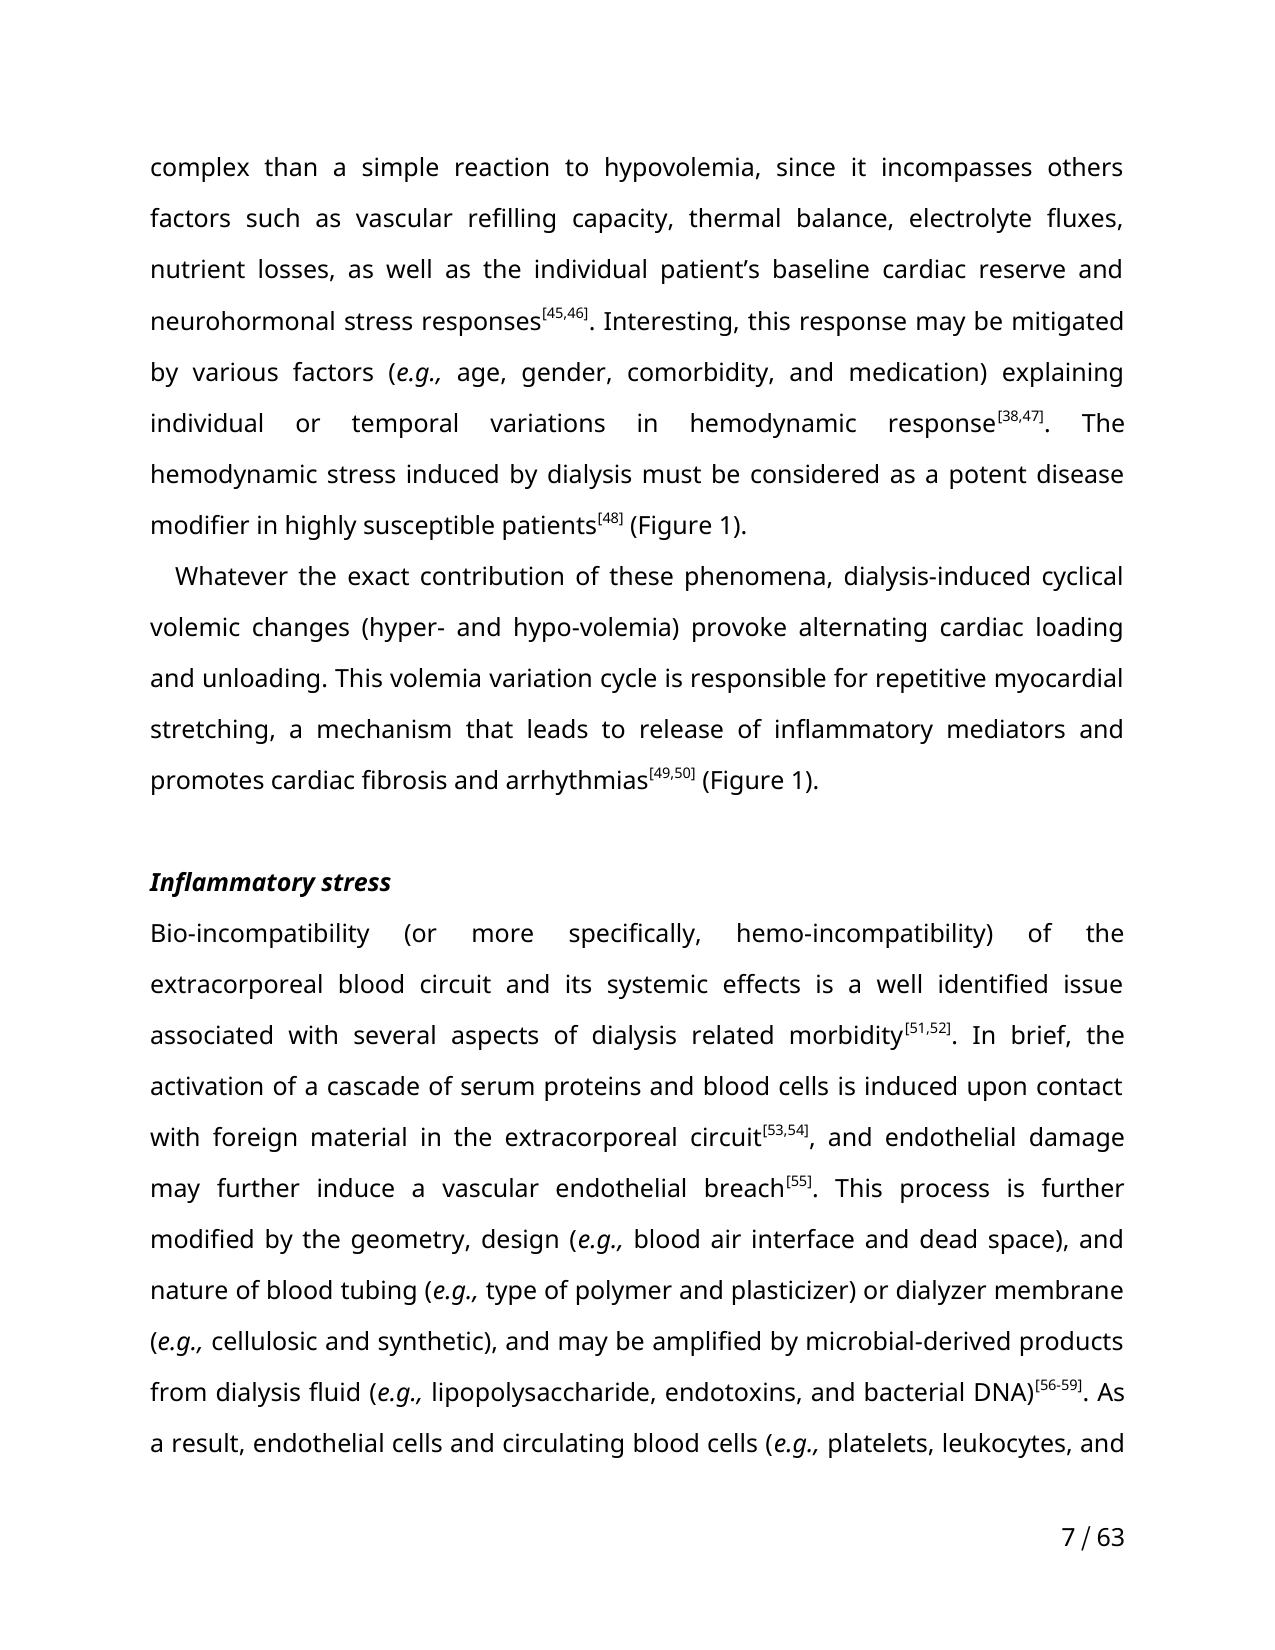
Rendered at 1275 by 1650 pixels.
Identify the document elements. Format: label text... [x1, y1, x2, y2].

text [150, 150, 1125, 541]
text Inflammatory stress [150, 864, 1125, 899]
text Whatever the exact contribution of these phenomena, dialysis-induced cyclical volemic changes (hyper- and hypo-volemia) provoke alternating cardiac loading and unloading. This volemia variation cycle is responsible for repetitive myocardial stretching, a mechanism that leads to release of inflammatory mediators and promotes cardiac fibrosis and arrhythmias[49,50] (Figure 1). [150, 558, 1125, 797]
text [150, 916, 1125, 1460]
